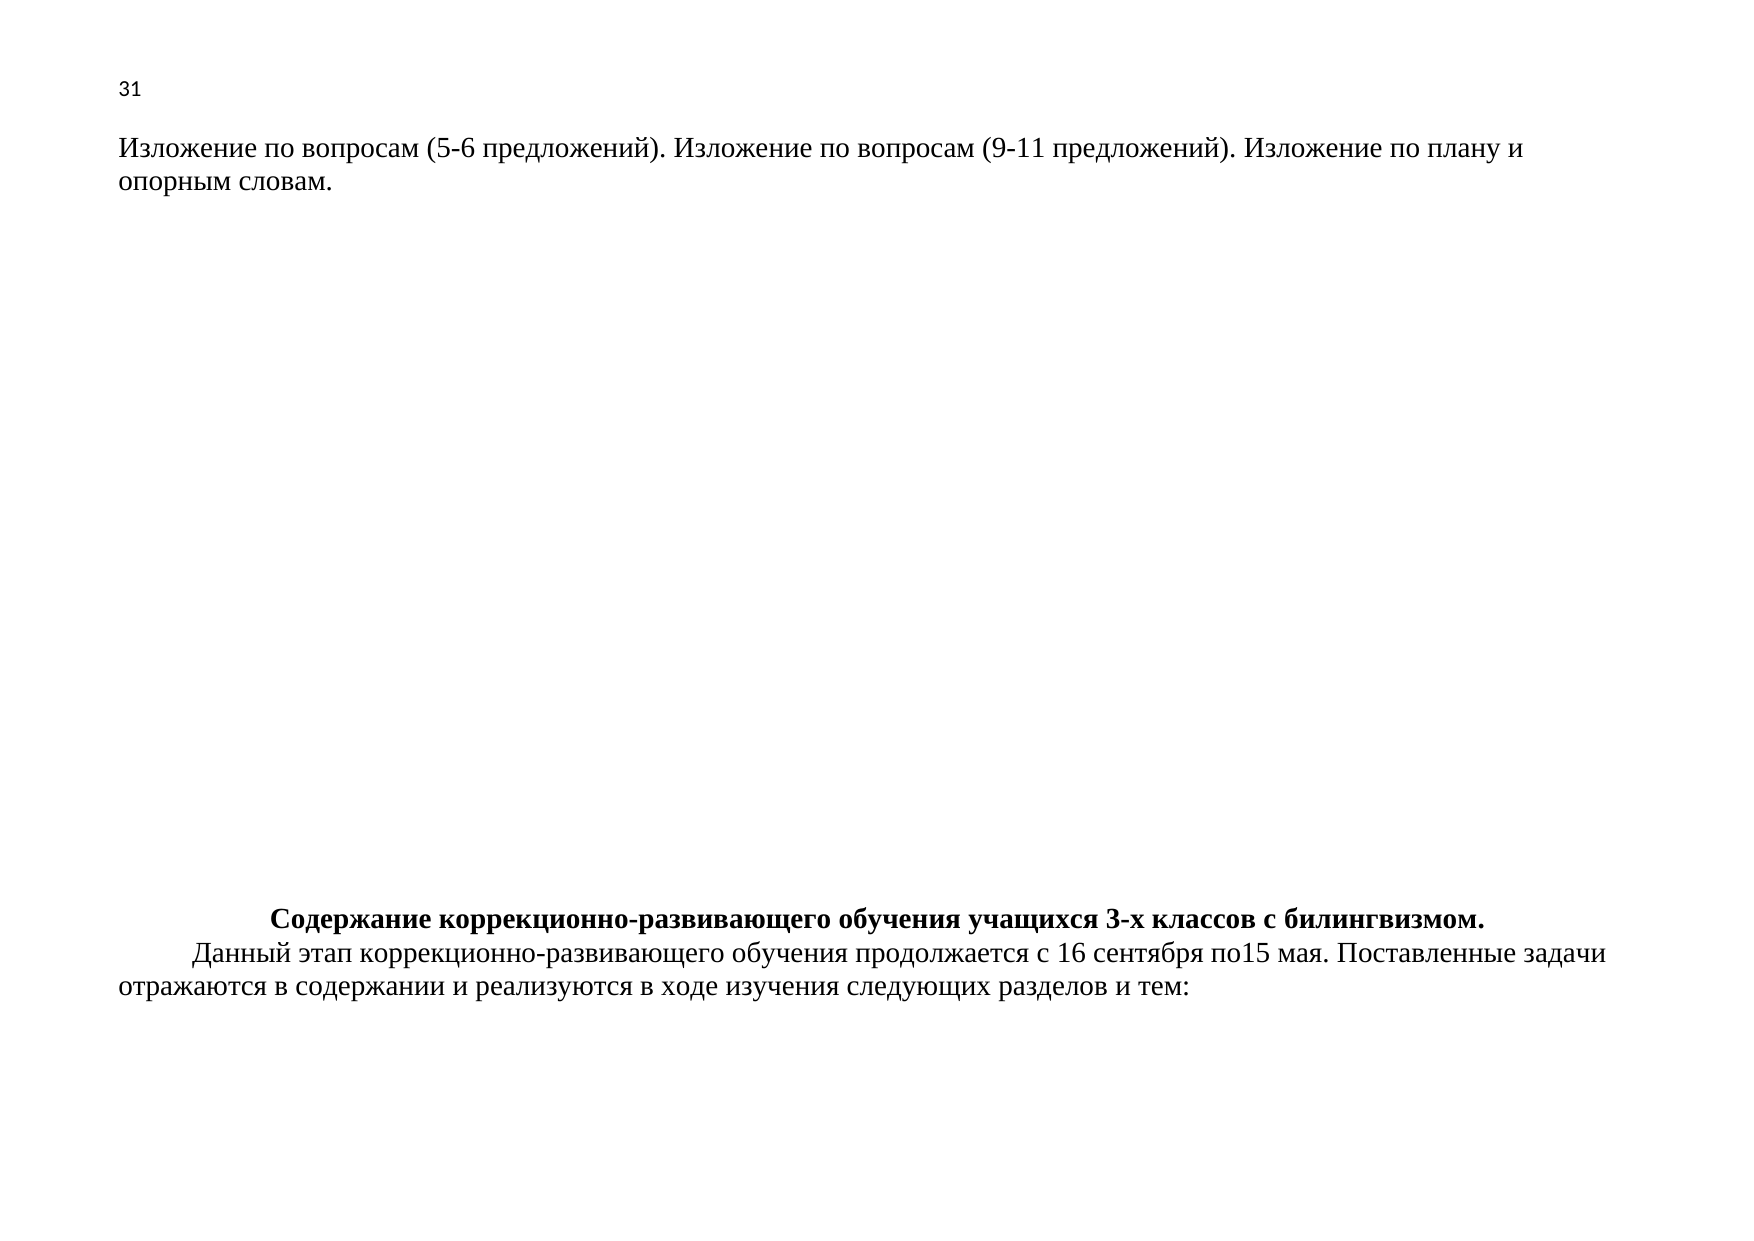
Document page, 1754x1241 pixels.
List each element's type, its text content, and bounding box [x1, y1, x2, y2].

text Данный этап коррекционно-развивающего обучения продолжается с 16 сентября по15 мая. Поставленные задачи отражаются в содержании и реализуются в ходе изучения следующих разделов и тем: [118, 935, 1636, 1002]
text Изложение по вопросам (5-6 предложений). Изложение по вопросам (9-11 предложений). Изложение по плану и опорным словам. [118, 130, 1636, 197]
text Содержание коррекционно-развивающего обучения учащихся 3-х классов с билингвизмом. [118, 901, 1636, 935]
